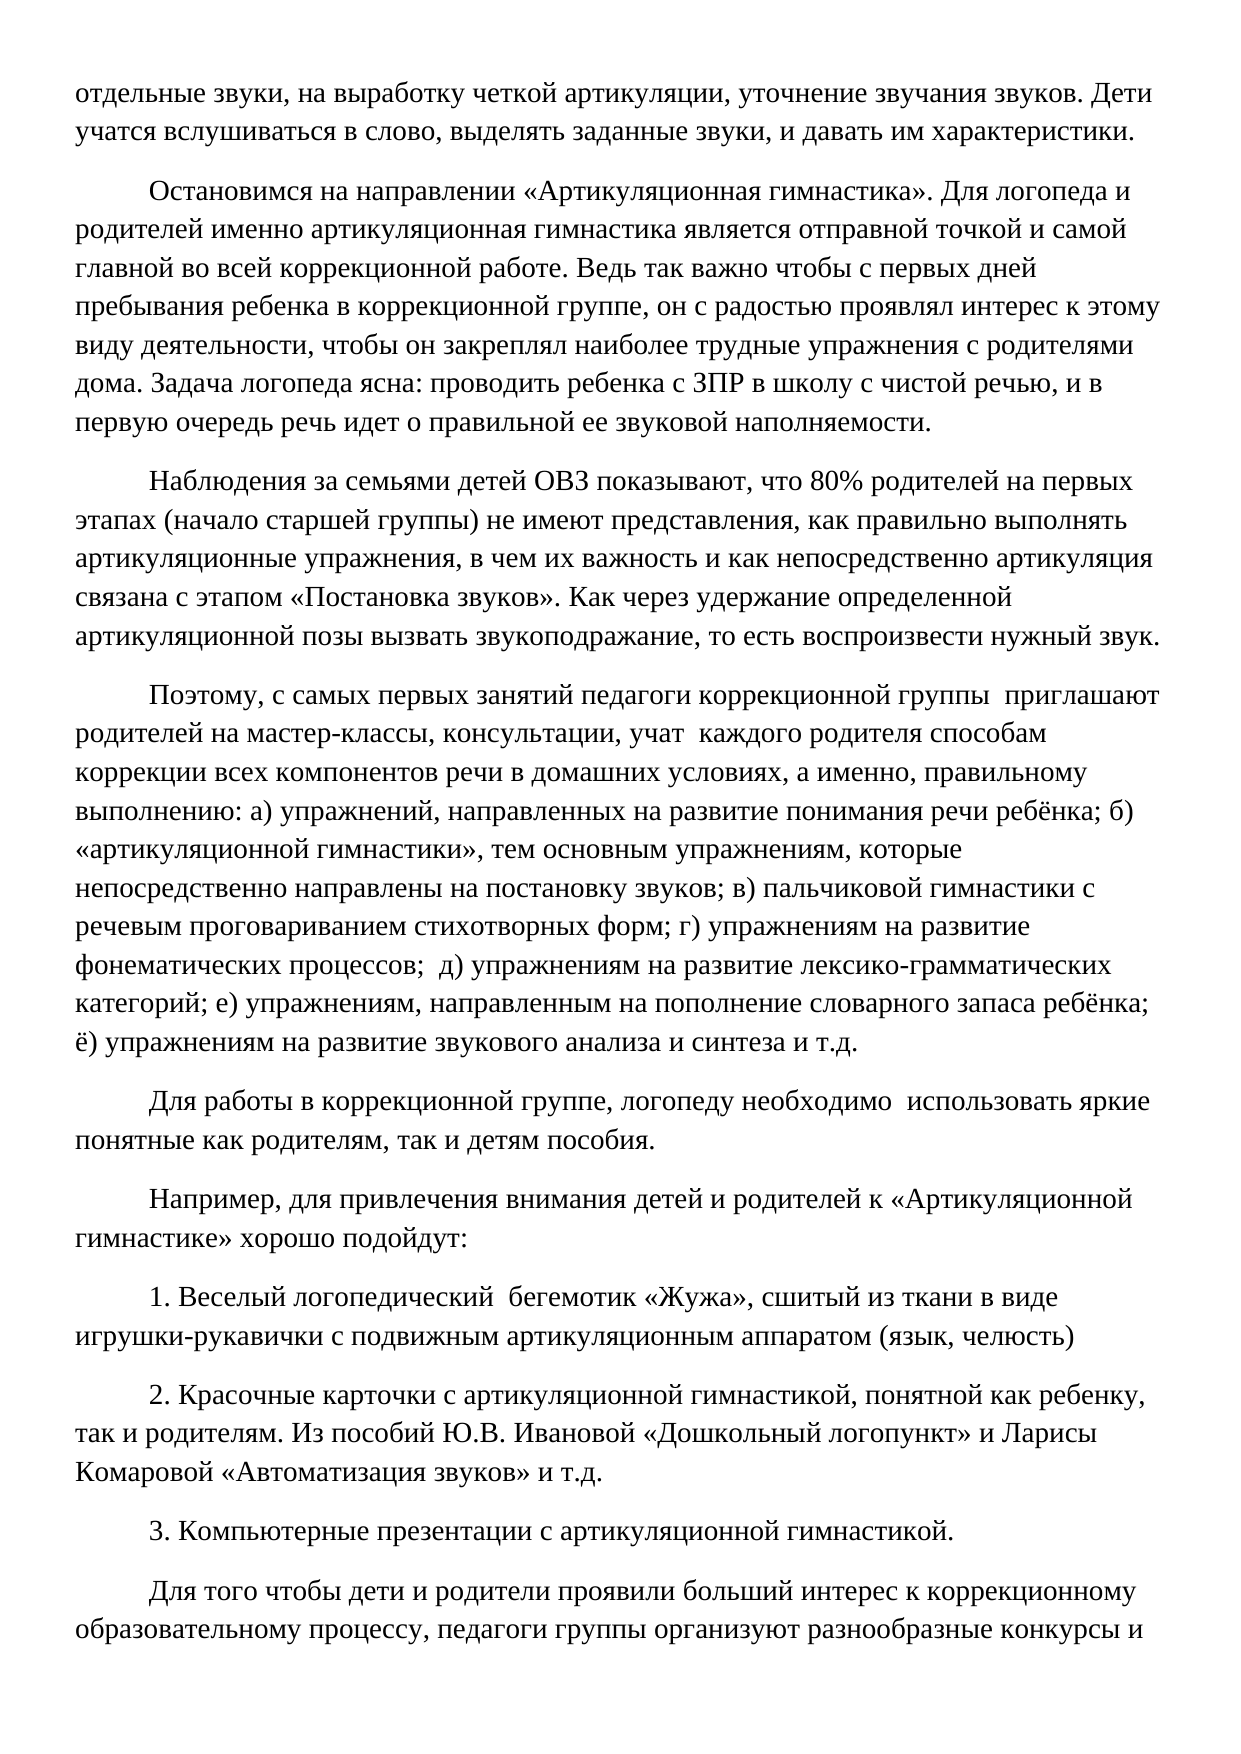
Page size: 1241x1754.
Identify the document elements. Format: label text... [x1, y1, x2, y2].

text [75, 75, 1165, 147]
text 1. Веселый логопедический бегемотик «Жужа», сшитый из ткани в виде игрушки-рукавички с подвижным артикуляционным аппаратом (язык, челюсть) [75, 1279, 1165, 1351]
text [75, 1573, 1165, 1645]
text Наблюдения за семьями детей ОВЗ показывают, что 80% родителей на первых этапах (начало старшей группы) не имеют представления, как правильно выполнять артикуляционные упражнения, в чем их важность и как непосредственно артикуляция связана с этапом «Постановка звуков». Как через удержание определенной артикуляционной позы вызвать звукоподражание, то есть воспроизвести нужный звук. [75, 463, 1165, 651]
text Для работы в коррекционной группе, логопеду необходимо использовать яркие понятные как родителям, так и детям пособия. [75, 1083, 1165, 1155]
text Поэтому, с самых первых занятий педагоги коррекционной группы приглашают родителей на мастер-классы, консультации, учат каждого родителя способам коррекции всех компонентов речи в домашних условиях, а именно, правильному выполнению: а) упражнений, направленных на развитие понимания речи ребёнка; б) «артикуляционной гимнастики», тем основным упражнениям, которые непосредственно направлены на постановку звуков; в) пальчиковой гимнастики с речевым проговариванием стихотворных форм; г) упражнениям на развитие фонематических процессов; д) упражнениям на развитие лексико-грамматических категорий; е) упражнениям, направленным на пополнение словарного запаса ребёнка; ё) упражнениям на развитие звукового анализа и синтеза и т.д. [75, 677, 1165, 1057]
text Остановимся на направлении «Артикуляционная гимнастика». Для логопеда и родителей именно артикуляционная гимнастика является отправной точкой и самой главной во всей коррекционной работе. Ведь так важно чтобы с первых дней пребывания ребенка в коррекционной группе, он с радостью проявлял интерес к этому виду деятельности, чтобы он закреплял наиболее трудные упражнения с родителями дома. Задача логопеда ясна: проводить ребенка с ЗПР в школу с чистой речью, и в первую очередь речь идет о правильной ее звуковой наполняемости. [75, 173, 1165, 438]
text 3. Компьютерные презентации с артикуляционной гимнастикой. [75, 1513, 1165, 1547]
text 2. Красочные карточки с артикуляционной гимнастикой, понятной как ребенку, так и родителям. Из пособий Ю.В. Ивановой «Дошкольный логопункт» и Ларисы Комаровой «Автоматизация звуков» и т.д. [75, 1377, 1165, 1488]
text Например, для привлечения внимания детей и родителей к «Артикуляционной гимнастике» хорошо подойдут: [75, 1181, 1165, 1253]
